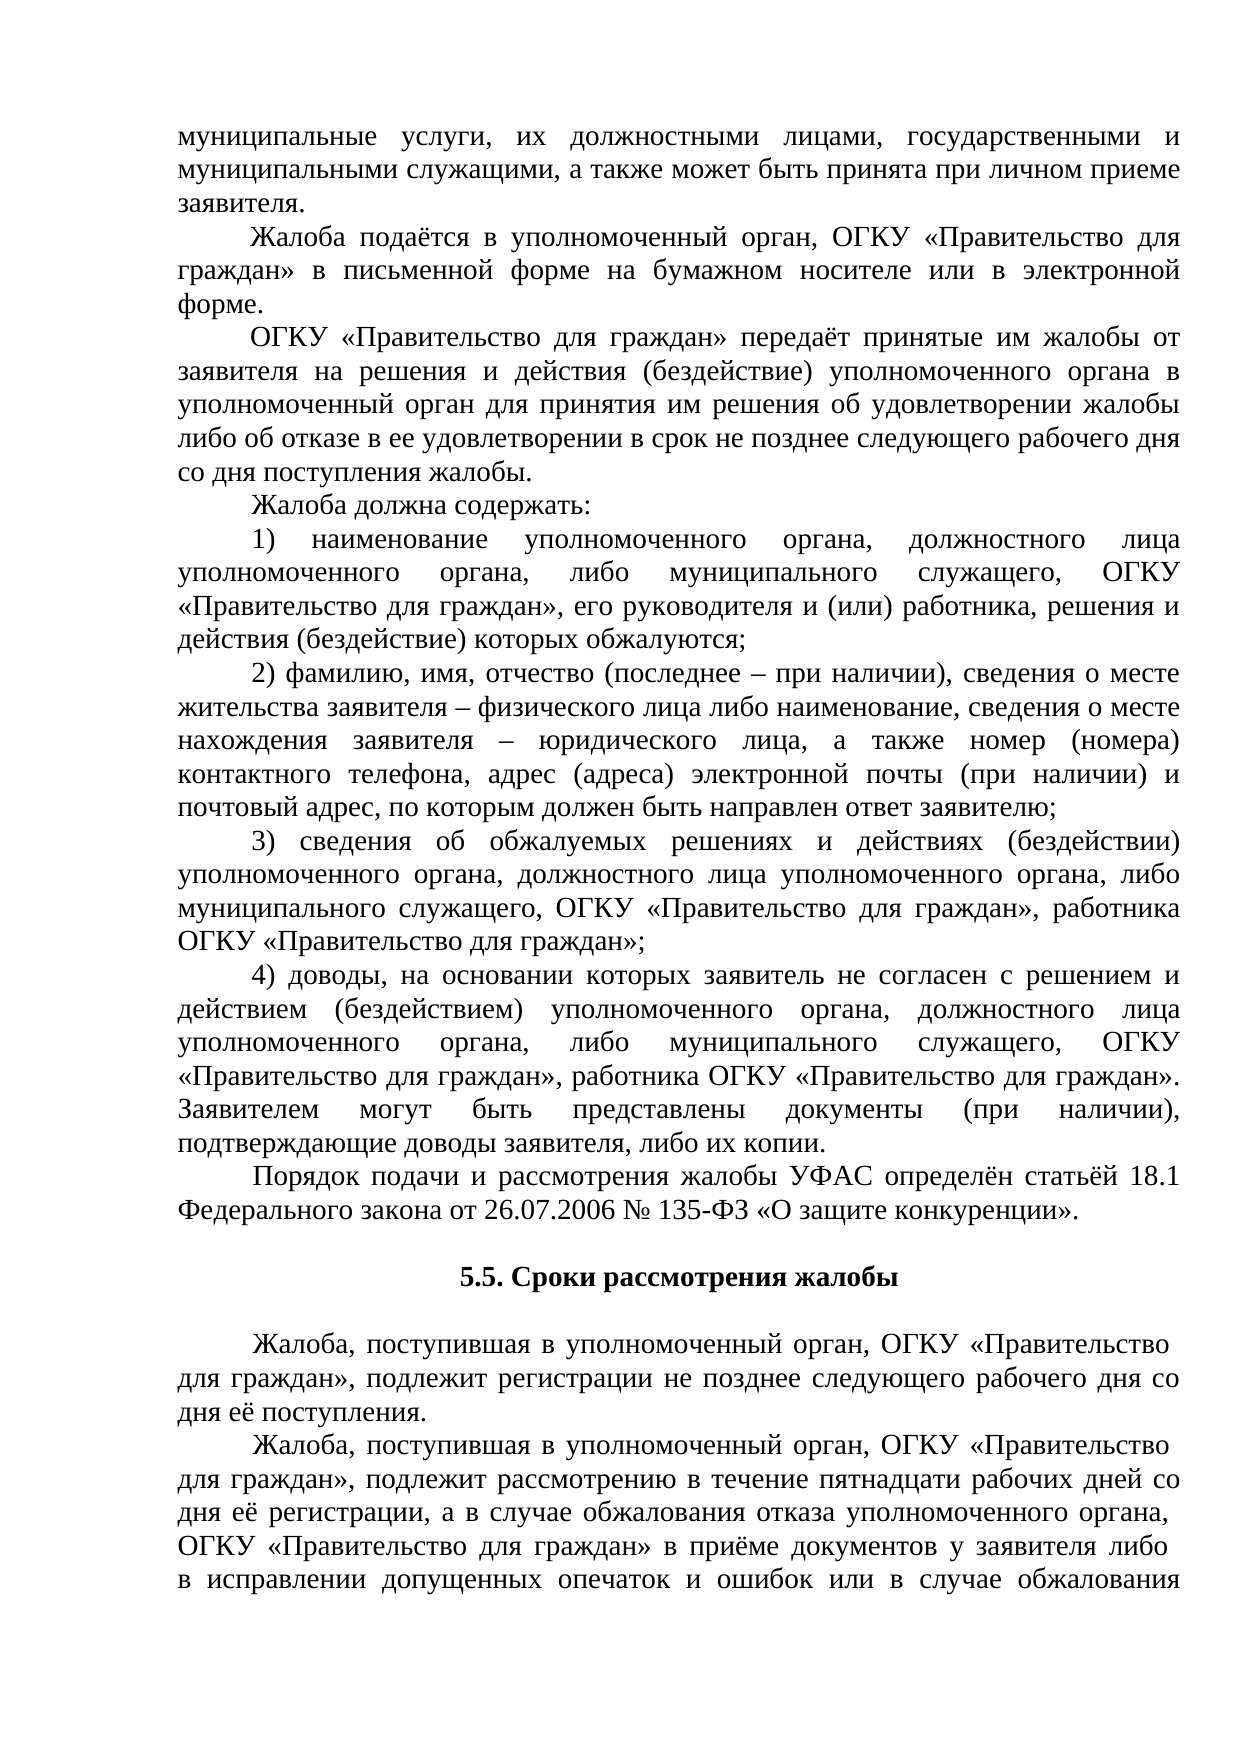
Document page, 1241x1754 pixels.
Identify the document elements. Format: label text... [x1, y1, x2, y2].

text 4) доводы, на основании которых заявитель не согласен с решением и действием (бездействием) уполномоченного органа, должностного лица уполномоченного органа, либо муниципального служащего, ОГКУ «Правительство для граждан», работника ОГКУ «Правительство для граждан». Заявителем могут быть представлены документы (при наличии), подтверждающие доводы заявителя, либо их копии. [177, 957, 1181, 1158]
text ОГКУ «Правительство для граждан» передаёт принятые им жалобы от заявителя на решения и действия (бездействие) уполномоченного органа в уполномоченный орган для принятия им решения об удовлетворении жалобы либо об отказе в ее удовлетворении в срок не позднее следующего рабочего дня со дня поступления жалобы. [177, 319, 1181, 487]
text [177, 1427, 1181, 1595]
text Жалоба должна содержать: [177, 487, 1181, 521]
text 3) сведения об обжалуемых решениях и действиях (бездействии) уполномоченного органа, должностного лица уполномоченного органа, либо муниципального служащего, ОГКУ «Правительство для граждан», работника ОГКУ «Правительство для граждан»; [177, 823, 1181, 957]
text 5.5. Сроки рассмотрения жалобы [177, 1259, 1181, 1293]
text Жалоба подаётся в уполномоченный орган, ОГКУ «Правительство для граждан» в письменной форме на бумажном носителе или в электронной форме. [177, 219, 1181, 319]
text 1) наименование уполномоченного органа, должностного лица уполномоченного органа, либо муниципального служащего, ОГКУ «Правительство для граждан», его руководителя и (или) работника, решения и действия (бездействие) которых обжалуются; [177, 521, 1181, 655]
text 2) фамилию, имя, отчество (последнее – при наличии), сведения о месте жительства заявителя – физического лица либо наименование, сведения о месте нахождения заявителя – юридического лица, а также номер (номера) контактного телефона, адрес (адреса) электронной почты (при наличии) и почтовый адрес, по которым должен быть направлен ответ заявителю; [177, 655, 1181, 823]
text Жалоба, поступившая в уполномоченный орган, ОГКУ «Правительство для граждан», подлежит регистрации не позднее следующего рабочего дня со дня её поступления. [177, 1327, 1181, 1427]
text Порядок подачи и рассмотрения жалобы УФАС определён статьёй 18.1 Федерального закона от 26.07.2006 № 135-ФЗ «О защите конкуренции». [177, 1158, 1181, 1226]
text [177, 152, 1181, 219]
